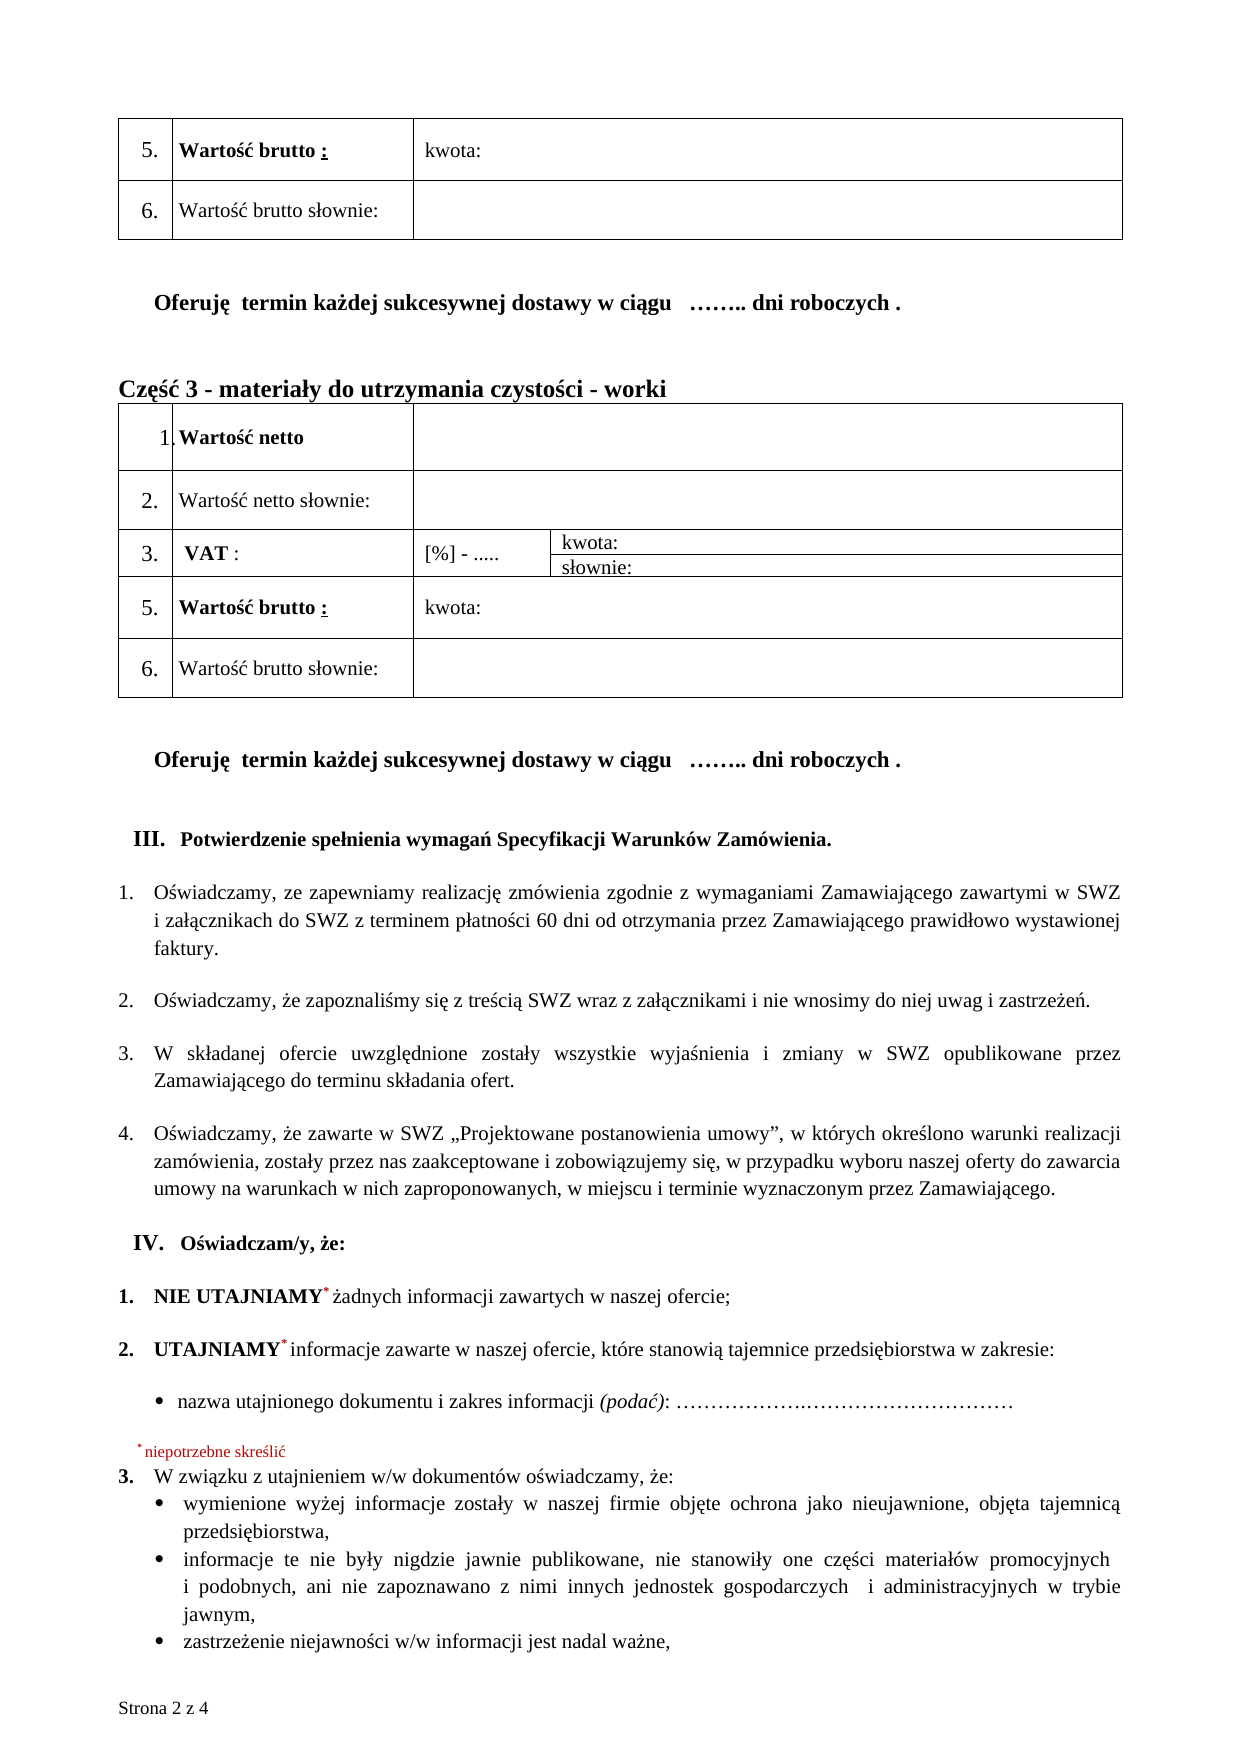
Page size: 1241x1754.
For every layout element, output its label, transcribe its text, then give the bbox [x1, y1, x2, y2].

table_cell [119, 181, 172, 239]
table_cell [414, 471, 1122, 529]
table_cell Wartość brutto : [173, 577, 413, 638]
table_cell [414, 639, 1122, 697]
list NIE UTAJNIAMY* żadnych informacji zawartych w naszej ofercie; [118, 1284, 1122, 1308]
table_cell kwota: [551, 530, 1122, 554]
table_cell [119, 639, 172, 697]
list nazwa utajnionego dokumentu i zakres informacji (podać): ……………….………………………… [156, 1389, 1122, 1413]
text Oferuję termin każdej sukcesywnej dostawy w ciągu …….. dni roboczych . [153, 746, 1122, 773]
table_header [119, 404, 172, 470]
list Oświadczamy, że zawarte w SWZ „Projektowane postanowienia umowy”, w których określono warunki realizacji zamówienia, zostały przez nas zaakceptowane i zobowiązujemy się, w przypadku wyboru naszej oferty do zawarcia umowy na warunkach w nich zaproponowanych, w miejscu i terminie wyznaczonym przez Zamawiającego. [118, 1121, 1122, 1200]
table_cell [119, 471, 172, 529]
list zastrzeżenie niejawności w/w informacji jest nadal ważne, [156, 1629, 1122, 1653]
text Część 3 - materiały do utrzymania czystości - worki [118, 374, 1122, 403]
table_cell kwota: [414, 119, 1122, 180]
list informacje te nie były nigdzie jawnie publikowane, nie stanowiły one części materiałów promocyjnych i podobnych, ani nie zapoznawano z nimi innych jednostek gospodarczych i administracyjnych w trybie jawnym, [156, 1547, 1122, 1626]
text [153, 289, 1122, 315]
table_header Wartość netto [173, 404, 413, 470]
list Oświadczamy, ze zapewniamy realizację zmówienia zgodnie z wymaganiami Zamawiającego zawartymi w SWZ i załącznikach do SWZ z terminem płatności 60 dni od otrzymania przez Zamawiającego prawidłowo wystawionej faktury. [118, 880, 1122, 959]
list W związku z utajnieniem w/w dokumentów oświadczamy, że: [118, 1464, 1122, 1488]
text * niepotrzebne skreślić [118, 1442, 1122, 1461]
table_cell [119, 119, 172, 180]
list Oświadczamy, że zapoznaliśmy się z treścią SWZ wraz z załącznikami i nie wnosimy do niej uwag i zastrzeżeń. [118, 988, 1122, 1012]
table_cell VAT : [173, 530, 413, 576]
table_cell Wartość netto słownie: [173, 471, 413, 529]
table_cell słownie: [551, 555, 1122, 576]
table_cell [414, 181, 1122, 239]
table_cell [%] - ..... [414, 530, 550, 576]
table_cell [119, 530, 172, 576]
list Potwierdzenie spełnienia wymagań Specyfikacji Warunków Zamówienia. [133, 825, 1122, 851]
table_cell Wartość brutto : [173, 119, 413, 180]
list wymienione wyżej informacje zostały w naszej firmie objęte ochrona jako nieujawnione, objęta tajemnicą przedsiębiorstwa, [156, 1491, 1122, 1543]
table_cell Wartość brutto słownie: [173, 639, 413, 697]
table_cell Wartość brutto słownie: [173, 181, 413, 239]
list Oświadczam/y, że: [133, 1229, 1122, 1255]
list UTAJNIAMY* informacje zawarte w naszej ofercie, które stanowią tajemnice przedsiębiorstwa w zakresie: [118, 1337, 1122, 1361]
list W składanej ofercie uwzględnione zostały wszystkie wyjaśnienia i zmiany w SWZ opublikowane przez Zamawiającego do terminu składania ofert. [118, 1041, 1122, 1092]
table_cell [119, 577, 172, 638]
table_cell kwota: [414, 577, 1122, 638]
table_header [414, 404, 1122, 470]
